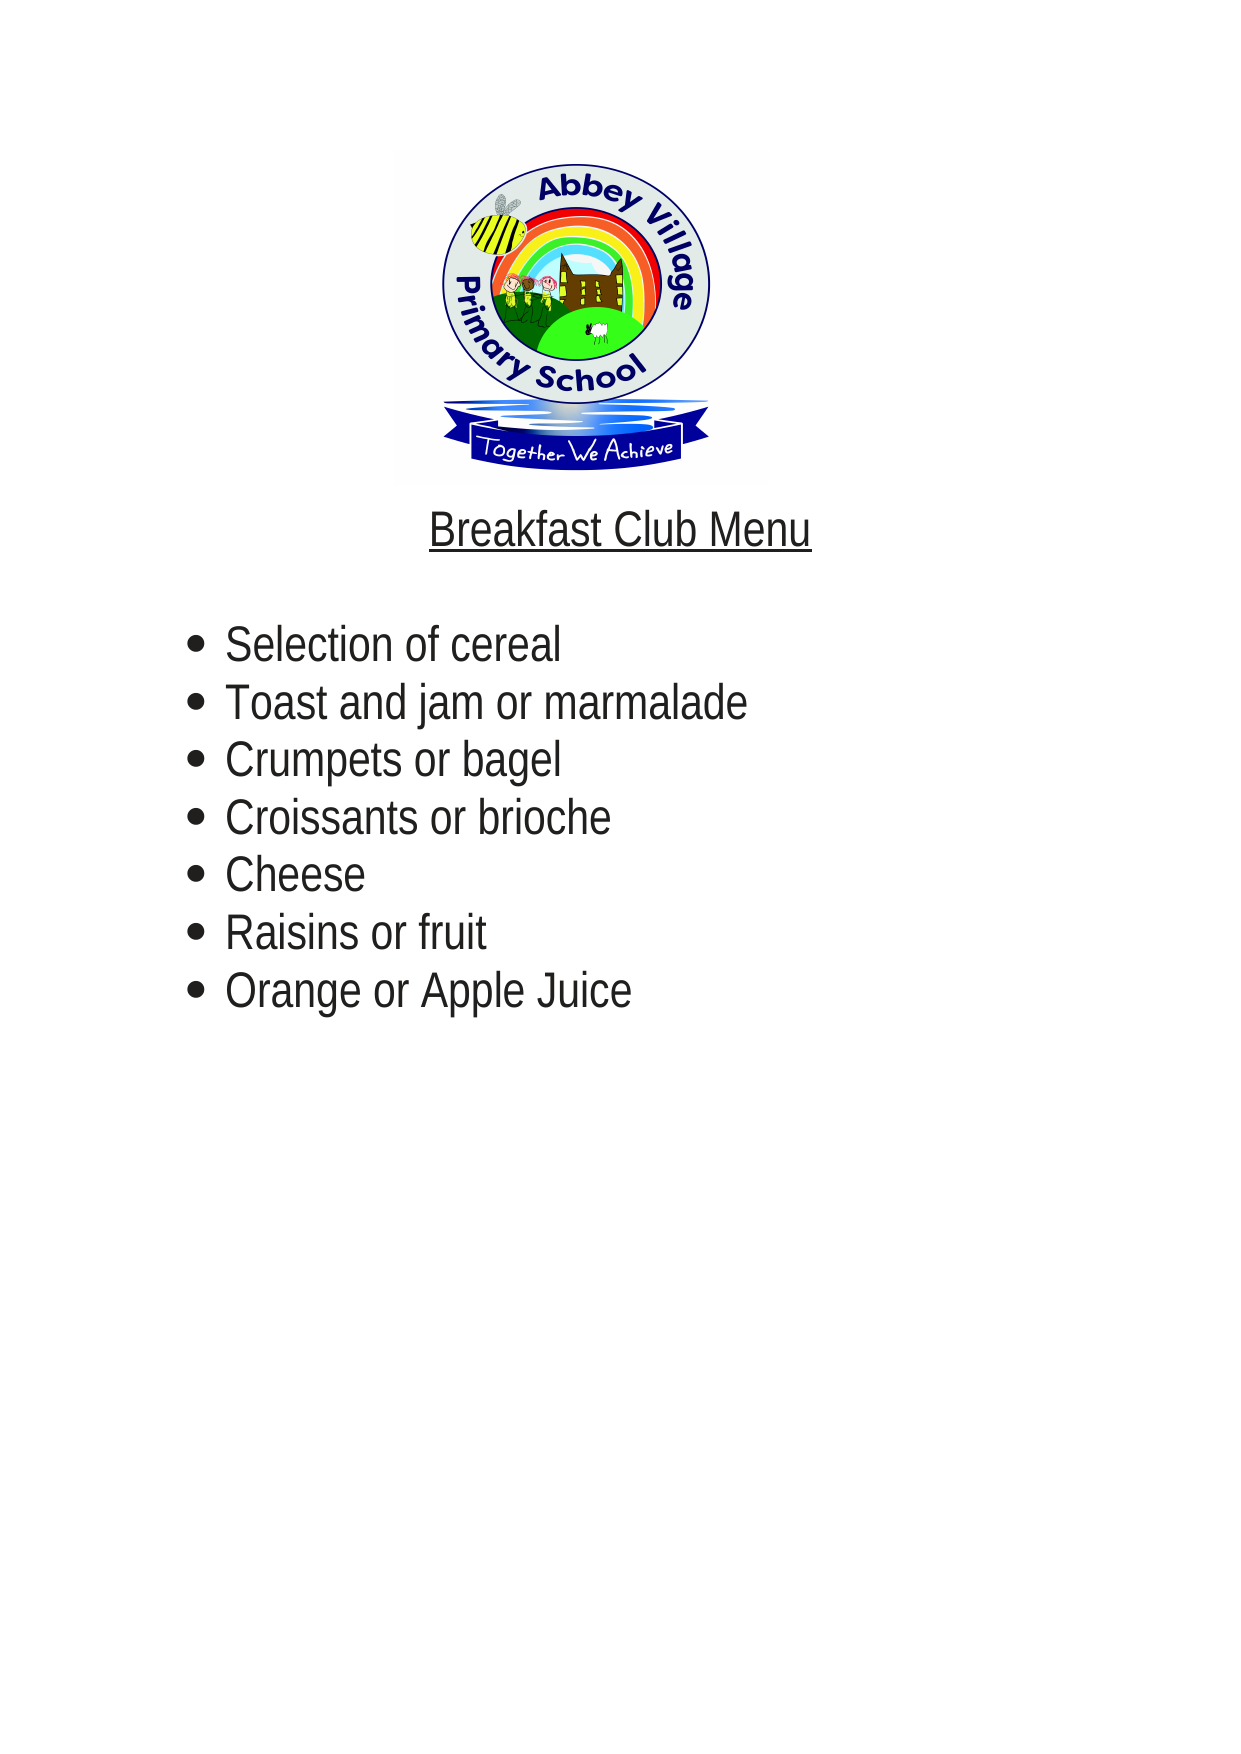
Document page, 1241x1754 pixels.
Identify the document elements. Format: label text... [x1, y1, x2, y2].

text Breakfast Club Menu [150, 500, 1090, 557]
list Croissants or brioche [187, 787, 1090, 845]
list Orange or Apple Juice [187, 960, 1090, 1018]
list Selection of cereal [187, 615, 1090, 672]
list Raisins or fruit [187, 903, 1090, 960]
list Toast and jam or marmalade [187, 672, 1090, 730]
picture [393, 150, 769, 484]
list Cheese [187, 845, 1090, 903]
list Crumpets or bagel [187, 730, 1090, 787]
